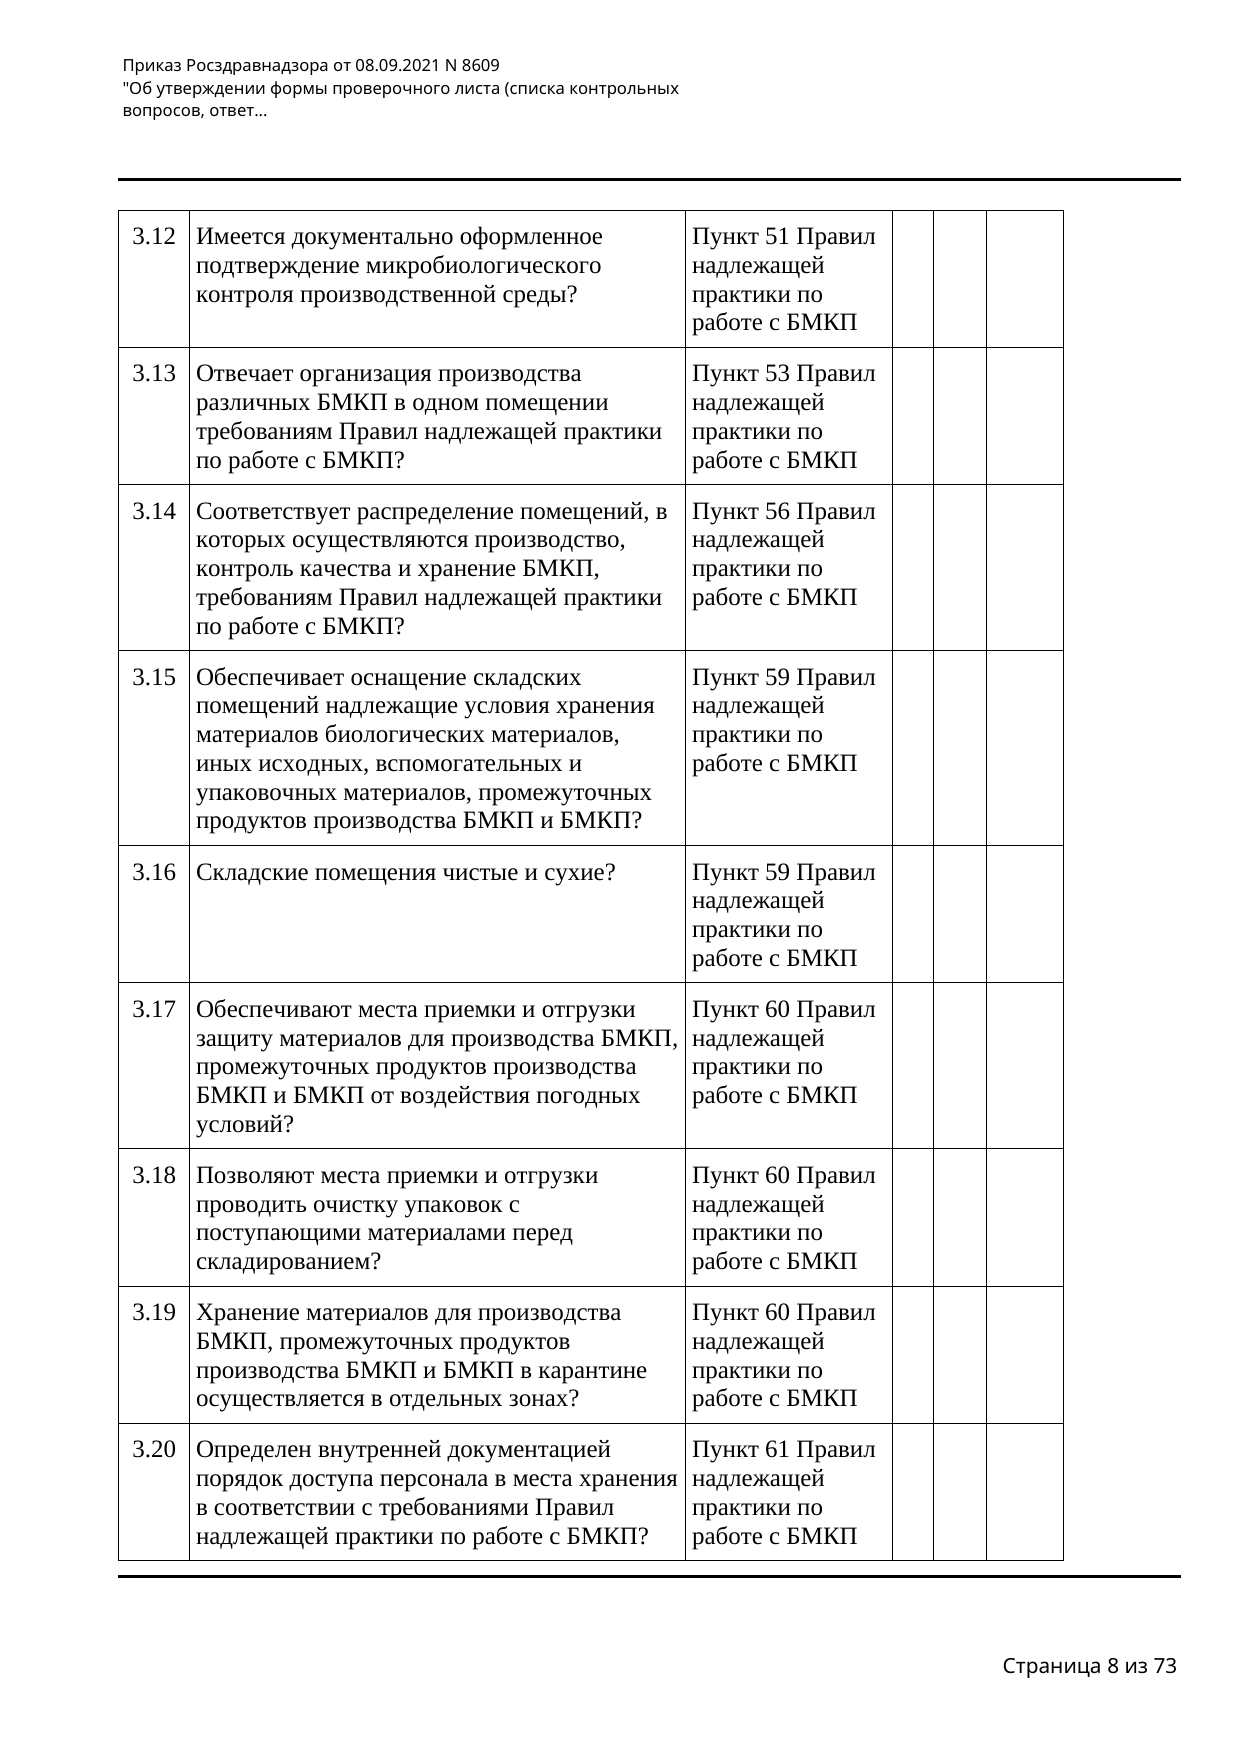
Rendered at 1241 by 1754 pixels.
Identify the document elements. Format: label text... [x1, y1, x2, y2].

table_cell 3.15 [119, 651, 189, 845]
table_cell [987, 983, 1063, 1148]
table_cell 3.16 [119, 846, 189, 982]
table_cell 3.18 [119, 1149, 189, 1286]
table_cell Отвечает организация производства различных БМКП в одном помещении требованиям Правил надлежащей практики по работе с БМКП? [190, 348, 685, 484]
table_cell [934, 1424, 986, 1560]
table_cell [934, 983, 986, 1148]
table_cell Позволяют места приемки и отгрузки проводить очистку упаковок с поступающими материалами перед складированием? [190, 1149, 685, 1286]
table_cell Пункт 53 Правил надлежащей практики по работе с БМКП [686, 348, 892, 484]
table_cell [987, 846, 1063, 982]
table_cell [893, 348, 933, 484]
table_cell [987, 1149, 1063, 1286]
table_cell [934, 1287, 986, 1423]
table_cell 3.17 [119, 983, 189, 1148]
table_cell [934, 211, 986, 347]
table_cell Обеспечивает оснащение складских помещений надлежащие условия хранения материалов биологических материалов, иных исходных, вспомогательных и упаковочных материалов, промежуточных продуктов производства БМКП и БМКП? [190, 651, 685, 845]
table_cell [893, 485, 933, 650]
table_cell [893, 1287, 933, 1423]
table_cell Пункт 60 Правил надлежащей практики по работе с БМКП [686, 1287, 892, 1423]
table_cell Складские помещения чистые и сухие? [190, 846, 685, 982]
table_cell [987, 211, 1063, 347]
table_cell [987, 485, 1063, 650]
table_cell [987, 651, 1063, 845]
table_cell Пункт 61 Правил надлежащей практики по работе с БМКП [686, 1424, 892, 1560]
table_cell 3.14 [119, 485, 189, 650]
table_cell [934, 1149, 986, 1286]
table_cell [934, 651, 986, 845]
table_cell [934, 348, 986, 484]
table_cell 3.13 [119, 348, 189, 484]
table_cell Обеспечивают места приемки и отгрузки защиту материалов для производства БМКП, промежуточных продуктов производства БМКП и БМКП от воздействия погодных условий? [190, 983, 685, 1148]
table_cell [987, 1424, 1063, 1560]
table_cell Соответствует распределение помещений, в которых осуществляются производство, контроль качества и хранение БМКП, требованиям Правил надлежащей практики по работе с БМКП? [190, 485, 685, 650]
table_cell [893, 1424, 933, 1560]
table_cell 3.19 [119, 1287, 189, 1423]
table_cell Пункт 51 Правил надлежащей практики по работе с БМКП [686, 211, 892, 347]
table_cell [934, 485, 986, 650]
table_cell 3.20 [119, 1424, 189, 1560]
table_cell Пункт 60 Правил надлежащей практики по работе с БМКП [686, 1149, 892, 1286]
table_cell [893, 211, 933, 347]
table_cell Определен внутренней документацией порядок доступа персонала в места хранения в соответствии с требованиями Правил надлежащей практики по работе с БМКП? [190, 1424, 685, 1560]
table_cell Пункт 59 Правил надлежащей практики по работе с БМКП [686, 651, 892, 845]
table_cell [987, 348, 1063, 484]
table_cell Пункт 59 Правил надлежащей практики по работе с БМКП [686, 846, 892, 982]
table_cell [934, 846, 986, 982]
table_cell Имеется документально оформленное подтверждение микробиологического контроля производственной среды? [190, 211, 685, 347]
table_cell Пункт 56 Правил надлежащей практики по работе с БМКП [686, 485, 892, 650]
table_cell Хранение материалов для производства БМКП, промежуточных продуктов производства БМКП и БМКП в карантине осуществляется в отдельных зонах? [190, 1287, 685, 1423]
table_cell [893, 983, 933, 1148]
table_cell [893, 1149, 933, 1286]
table_cell [893, 846, 933, 982]
table_cell 3.12 [119, 211, 189, 347]
table_cell Пункт 60 Правил надлежащей практики по работе с БМКП [686, 983, 892, 1148]
table_cell [987, 1287, 1063, 1423]
table_cell [893, 651, 933, 845]
